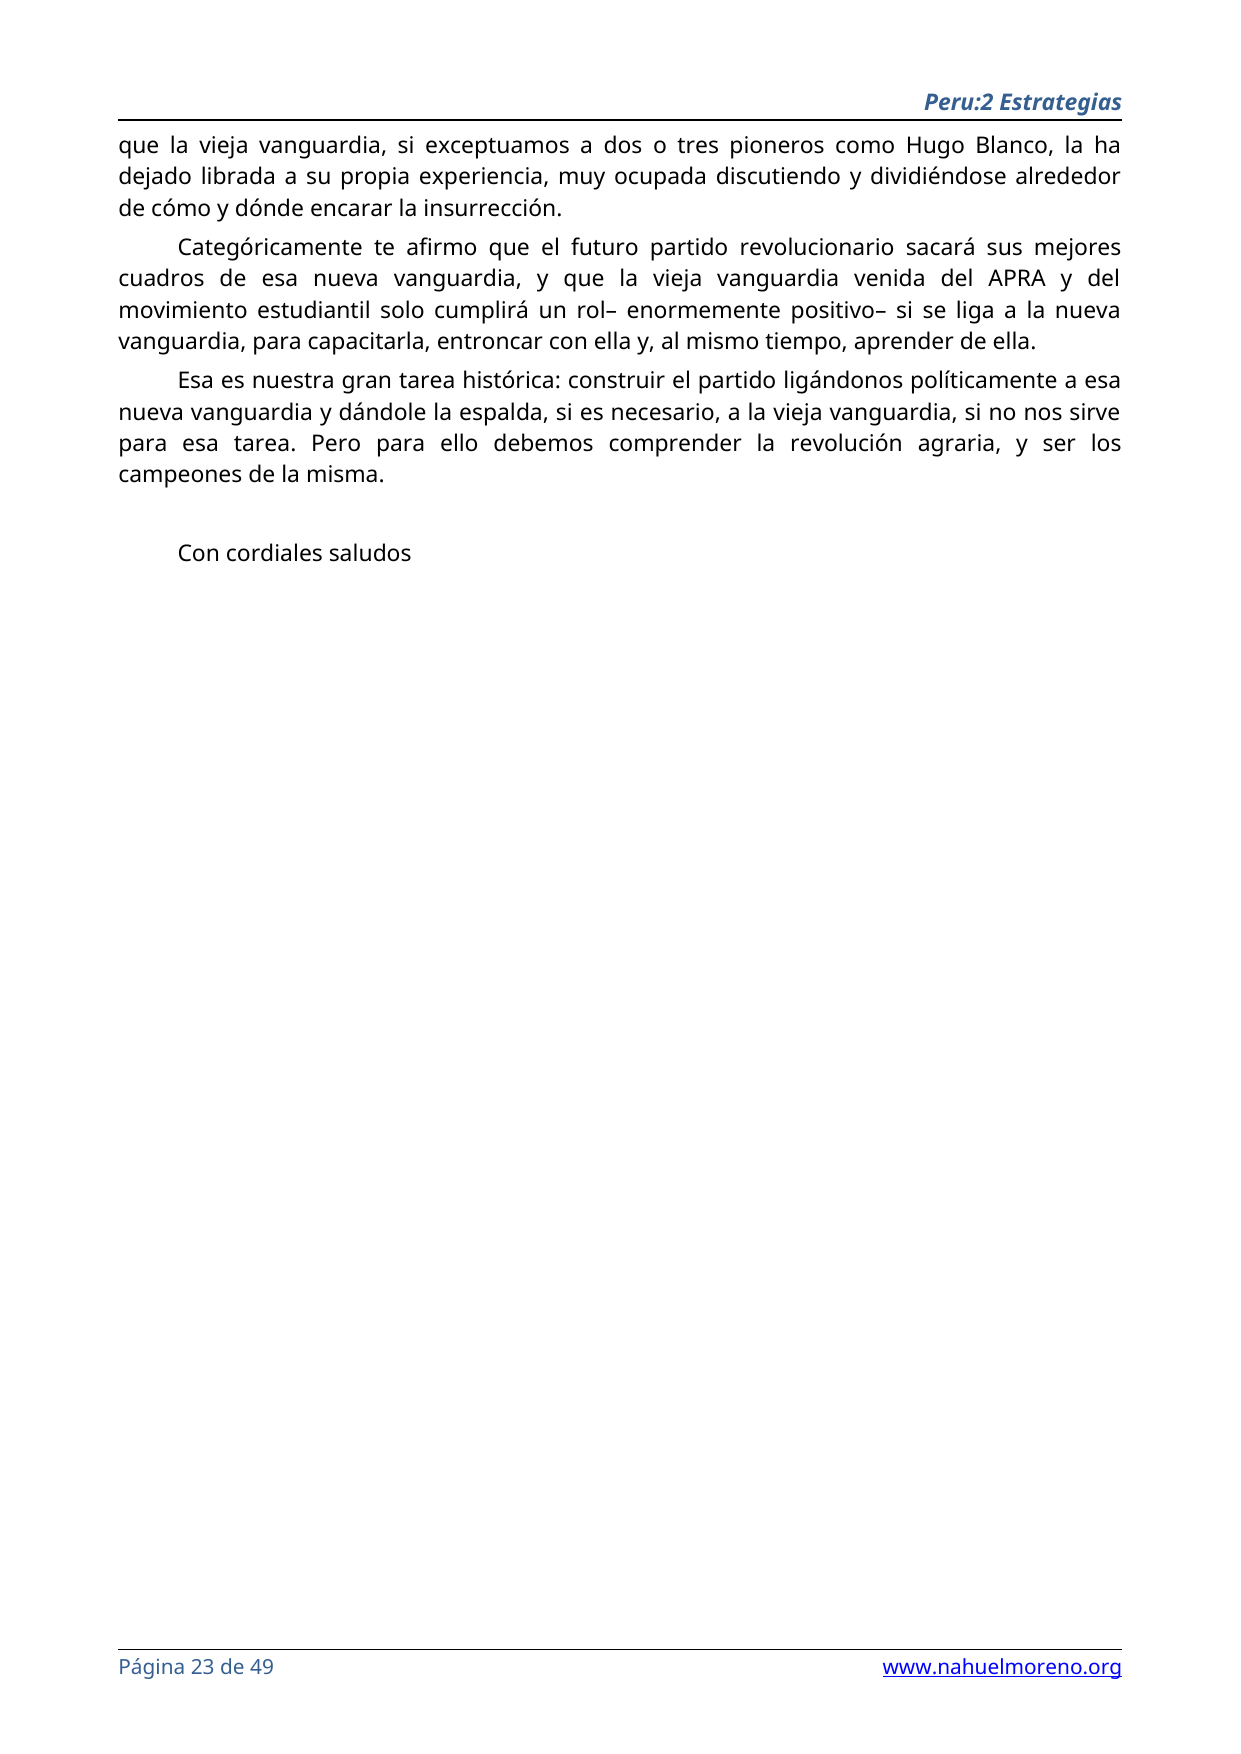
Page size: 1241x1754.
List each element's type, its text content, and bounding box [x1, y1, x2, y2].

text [118, 129, 1122, 223]
text Categóricamente te afirmo que el futuro partido revolucionario sacará sus mejores cuadros de esa nueva vanguardia, y que la vieja vanguardia venida del APRA y del movimiento estudiantil solo cumplirá un rol– enormemente positivo– si se liga a la nueva vanguardia, para capacitarla, entroncar con ella y, al mismo tiempo, aprender de ella. [118, 231, 1122, 356]
text Esa es nuestra gran tarea histórica: construir el partido ligándonos políticamente a esa nueva vanguardia y dándole la espalda, si es necesario, a la vieja vanguardia, si no nos sirve para esa tarea. Pero para ello debemos comprender la revolución agraria, y ser los campeones de la misma. [118, 364, 1122, 489]
text Con cordiales saludos [118, 537, 1122, 568]
